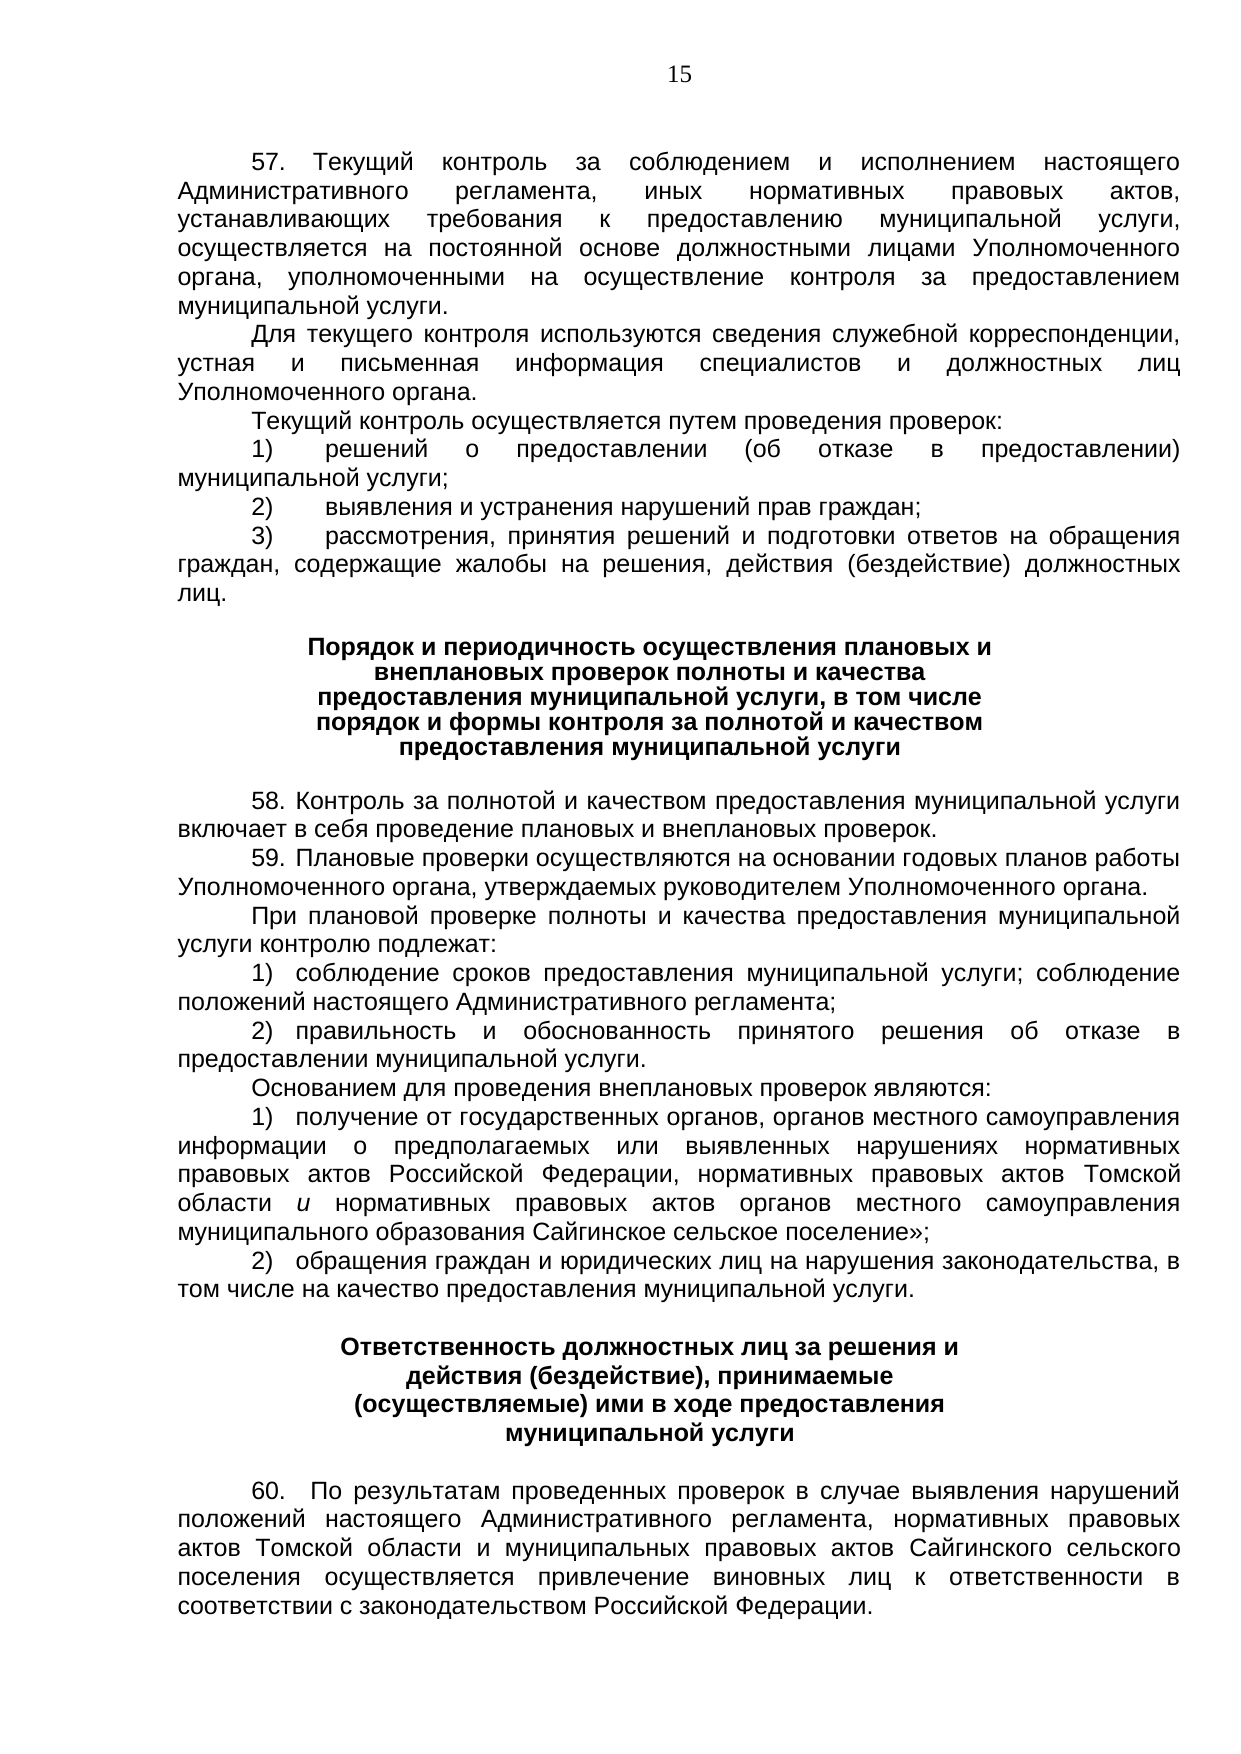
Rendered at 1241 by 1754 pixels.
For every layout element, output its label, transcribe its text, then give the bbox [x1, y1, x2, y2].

list Плановые проверки осуществляются на основании годовых планов работы Уполномоченного органа, утверждаемых руководителем Уполномоченного органа. [177, 843, 1181, 901]
text Порядок и периодичность осуществления плановых и внеплановых проверок полноты и качества предоставления муниципальной услуги, в том числе порядок и формы контроля за полнотой и качеством предоставления муниципальной услуги [295, 636, 1004, 761]
list рассмотрения, принятия решений и подготовки ответов на обращения граждан, содержащие жалобы на решения, действия (бездействие) должностных лиц. [177, 521, 1181, 607]
text Ответственность должностных лиц за решения и действия (бездействие), принимаемые (осуществляемые) ими в ходе предоставления муниципальной услуги [295, 1332, 1004, 1447]
text Для текущего контроля используются сведения служебной корреспонденции, устная и письменная информация специалистов и должностных лиц Уполномоченного органа. [177, 319, 1181, 406]
list выявления и устранения нарушений прав граждан; [177, 492, 1181, 521]
list правильность и обоснованность принятого решения об отказе в предоставлении муниципальной услуги. [177, 1016, 1181, 1073]
text 1) получение от государственных органов, органов местного самоуправления информации о предполагаемых или выявленных нарушениях нормативных правовых актов Российской Федерации, нормативных правовых актов Томской области и нормативных правовых актов органов местного самоуправления муниципального образования Сайгинское сельское поселение»; [177, 1102, 1181, 1246]
list По результатам проведенных проверок в случае выявления нарушений положений настоящего Административного регламента, нормативных правовых актов Томской области и муниципальных правовых актов Сайгинского сельского поселения осуществляется привлечение виновных лиц к ответственности в соответствии с законодательством Российской Федерации. [177, 1476, 1181, 1619]
list Текущий контроль за соблюдением и исполнением настоящего Административного регламента, иных нормативных правовых актов, устанавливающих требования к предоставлению муниципальной услуги, осуществляется на постоянной основе должностными лицами Уполномоченного органа, уполномоченными на осуществление контроля за предоставлением муниципальной услуги. [177, 147, 1181, 319]
list Контроль за полнотой и качеством предоставления муниципальной услуги включает в себя проведение плановых и внеплановых проверок. [177, 786, 1181, 843]
text Основанием для проведения внеплановых проверок являются: [177, 1073, 1181, 1102]
text Текущий контроль осуществляется путем проведения проверок: [177, 406, 1181, 434]
list решений о предоставлении (об отказе в предоставлении) муниципальной услуги; [177, 434, 1181, 492]
list соблюдение сроков предоставления муниципальной услуги; соблюдение положений настоящего Административного регламента; [177, 958, 1181, 1016]
text 2) обращения граждан и юридических лиц на нарушения законодательства, в том числе на качество предоставления муниципальной услуги. [177, 1246, 1181, 1303]
text При плановой проверке полноты и качества предоставления муниципальной услуги контролю подлежат: [177, 901, 1181, 958]
